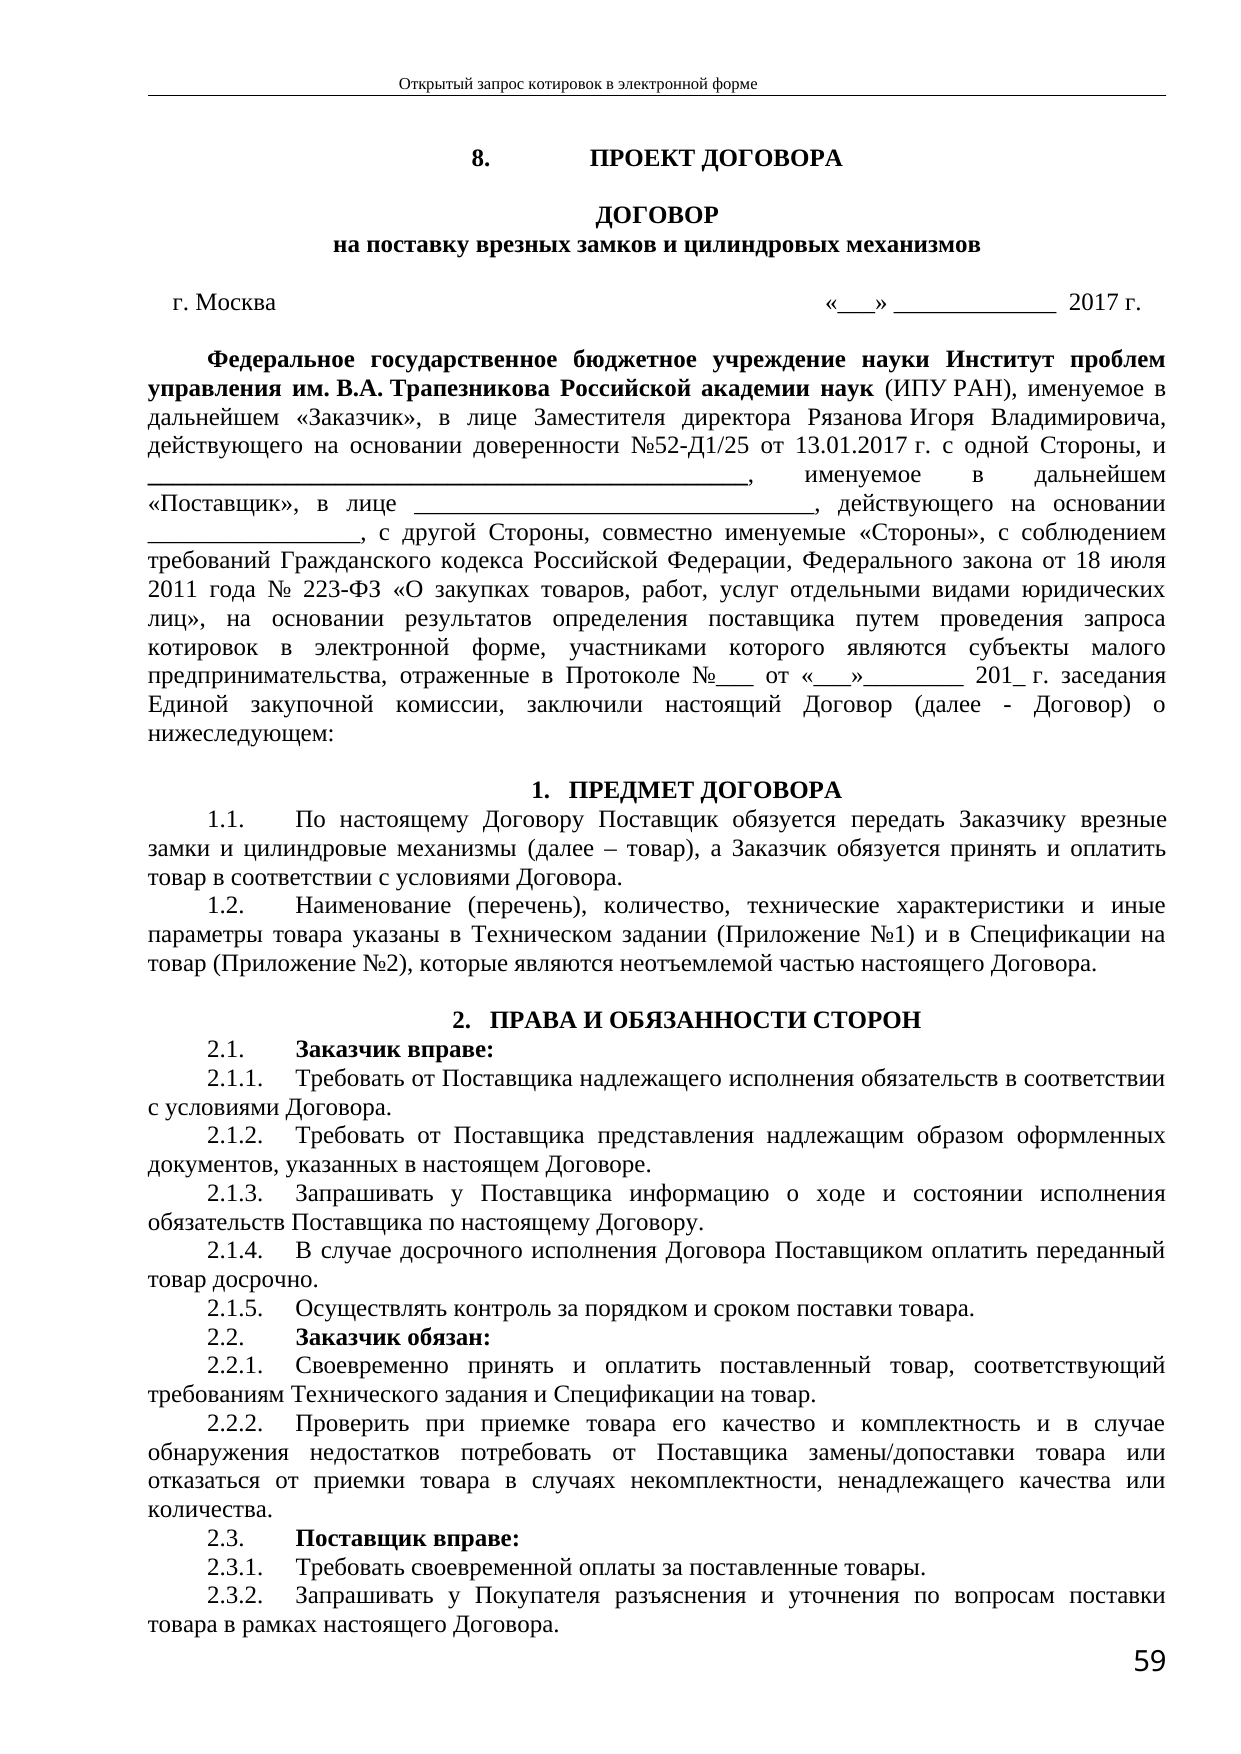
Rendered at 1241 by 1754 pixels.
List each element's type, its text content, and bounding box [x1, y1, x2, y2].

list Запрашивать у Покупателя разъяснения и уточнения по вопросам поставки товара в рамках настоящего Договора. [148, 1581, 1166, 1638]
text Федеральное государственное бюджетное учреждение науки Институт проблем управления им. В.А. Трапезникова Российской академии наук (ИПУ РАН), именуемое в дальнейшем «Заказчик», в лице Заместителя директора Рязанова Игоря Владимировича, действующего на основании доверенности №52-Д1/25 от 13.01.2017 г. с одной Стороны, и ________________________________________________, именуемое в дальнейшем «Поставщик», в лице ________________________________, действующего на основании _________________, с другой Стороны, совместно именуемые «Стороны», с соблюдением требований Гражданского кодекса Российской Федерации, Федерального закона от 18 июля 2011 года № 223-ФЗ «О закупках товаров, работ, услуг отдельными видами юридических лиц», на основании результатов определения поставщика путем проведения запроса котировок в электронной форме, участниками которого являются субъекты малого предпринимательства, отраженные в Протоколе №___ от «___»________ 201_ г. заседания Единой закупочной комиссии, заключили настоящий Договор (далее - Договор) о нижеследующем: [148, 344, 1166, 747]
list Своевременно принять и оплатить поставленный товар, соответствующий требованиям Технического задания и Спецификации на товар. [148, 1351, 1166, 1408]
text на поставку врезных замков и цилиндровых механизмов [148, 229, 1166, 258]
text ДОГОВОР [148, 201, 1166, 229]
list Поставщик вправе: [207, 1523, 1166, 1552]
list Наименование (перечень), количество, технические характеристики и иные параметры товара указаны в Техническом задании (Приложение №1) и в Спецификации на товар (Приложение №2), которые являются неотъемлемой частью настоящего Договора. [148, 891, 1167, 977]
list Осуществлять контроль за порядком и сроком поставки товара. [148, 1293, 1166, 1322]
list ПРАВА И ОБЯЗАННОСТИ СТОРОН [207, 1006, 1166, 1034]
list Заказчик вправе: [207, 1034, 1166, 1063]
list По настоящему Договору Поставщик обязуется передать Заказчику врезные замки и цилиндровые механизмы (далее – товар), а Заказчик обязуется принять и оплатить товар в соответствии с условиями Договора. [148, 804, 1167, 891]
list В случае досрочного исполнения Договора Поставщиком оплатить переданный товар досрочно. [148, 1236, 1166, 1293]
list Проверить при приемке товара его качество и комплектность и в случае обнаружения недостатков потребовать от Поставщика замены/допоставки товара или отказаться от приемки товара в случаях некомплектности, ненадлежащего качества или количества. [148, 1408, 1166, 1523]
list Запрашивать у Поставщика информацию о ходе и состоянии исполнения обязательств Поставщика по настоящему Договору. [148, 1178, 1166, 1236]
list Требовать своевременной оплаты за поставленные товары. [207, 1552, 1166, 1581]
list ПРЕДМЕТ ДОГОВОРА [207, 776, 1166, 804]
text г. Москва «___» _____________ 2017 г. [148, 287, 1166, 316]
list Требовать от Поставщика представления надлежащим образом оформленных документов, указанных в настоящем Договоре. [148, 1121, 1166, 1178]
text ПРОЕКТ ДОГОВОРА [148, 143, 1166, 172]
list Требовать от Поставщика надлежащего исполнения обязательств в соответствии с условиями Договора. [148, 1063, 1166, 1121]
list Заказчик обязан: [207, 1322, 1166, 1351]
